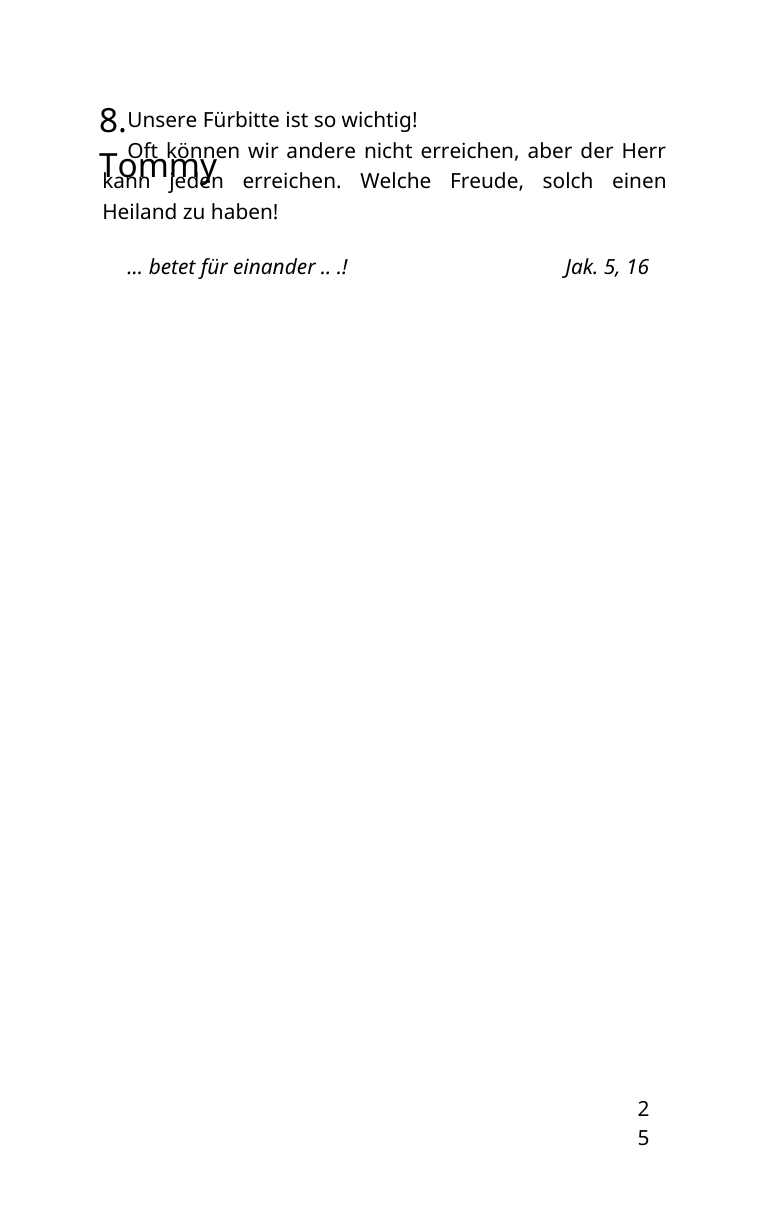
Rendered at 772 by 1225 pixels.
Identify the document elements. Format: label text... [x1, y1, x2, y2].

text ... betet für einander .. .! Jak. 5, 16 [201, 258, 667, 279]
text Oft können wir andere nicht erreichen, aber der Herr kann jeden erreichen. Welche Freude, solch einen Heiland zu haben! [102, 134, 667, 225]
text Unsere Fürbitte ist so wichtig! [102, 103, 667, 134]
